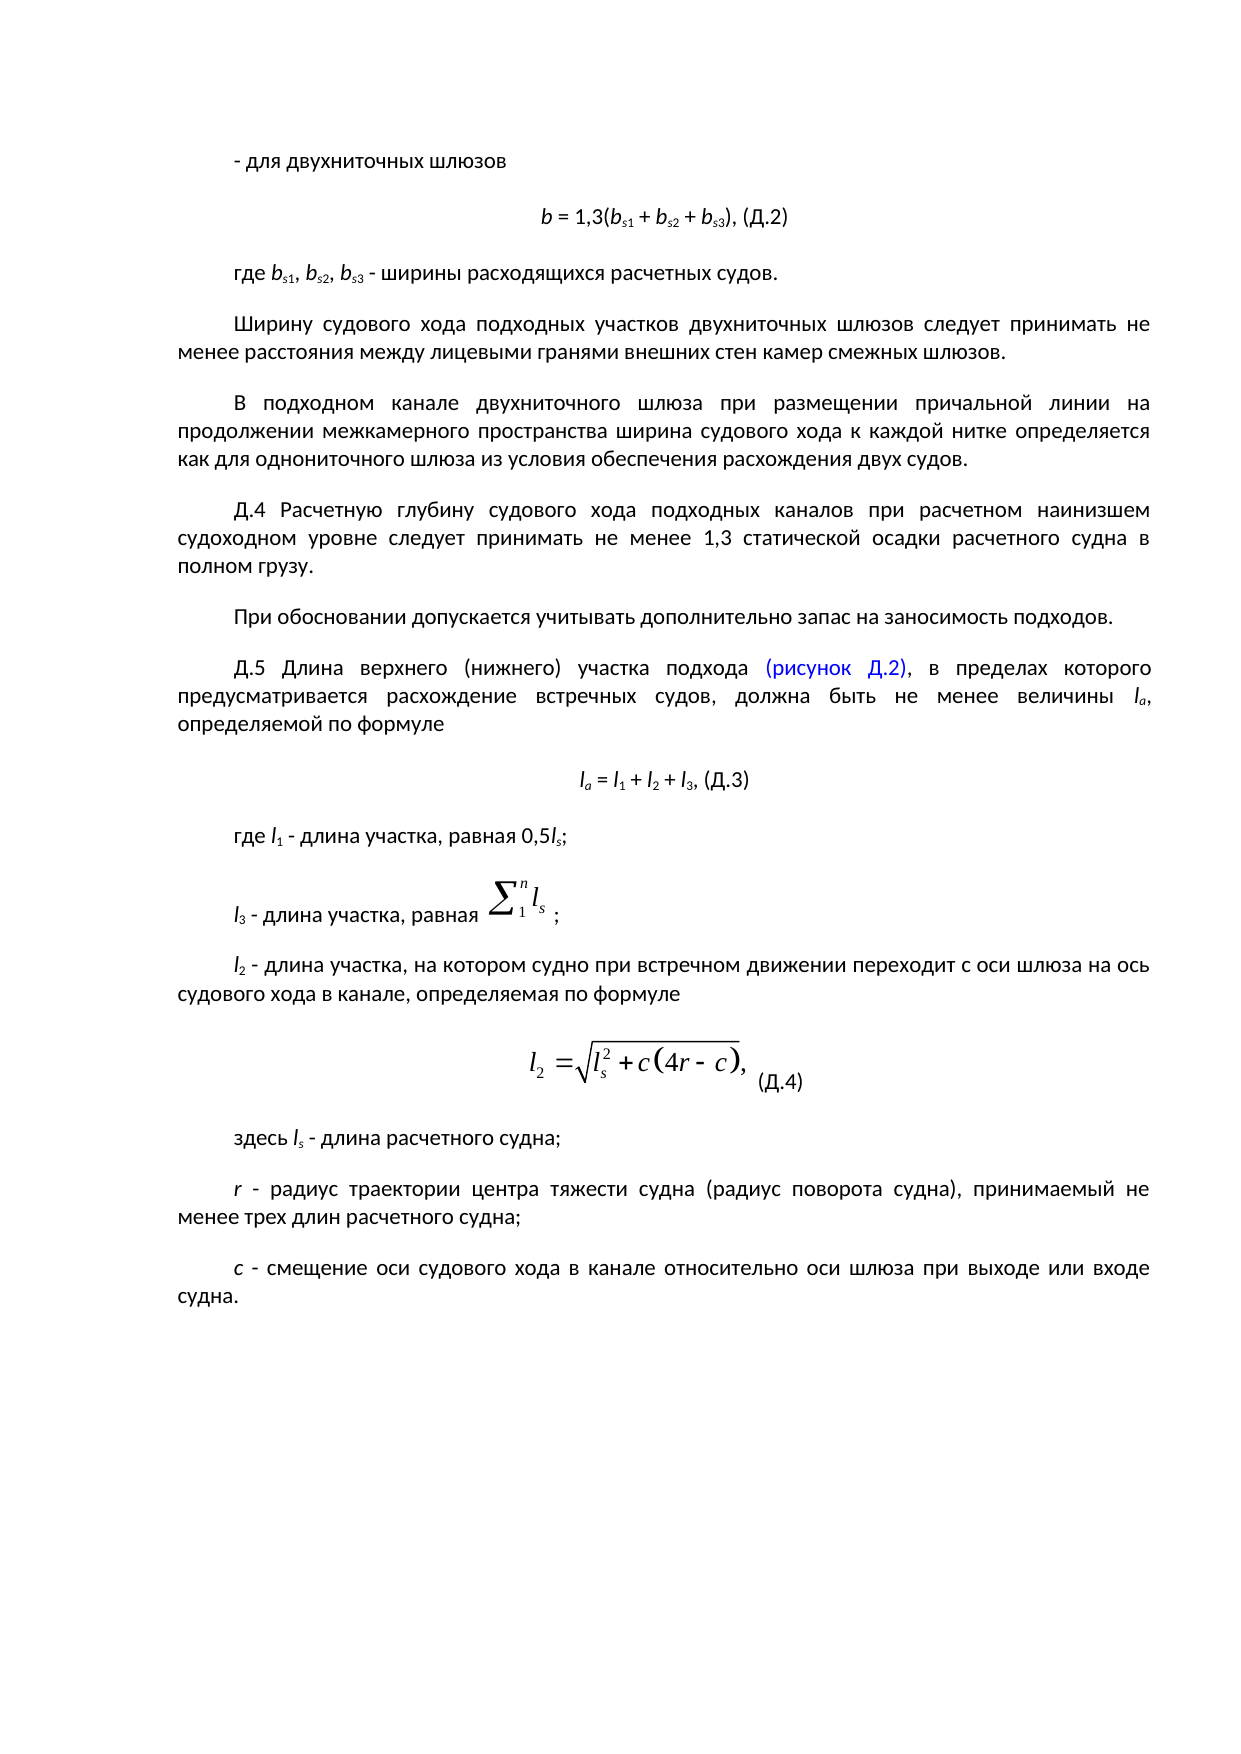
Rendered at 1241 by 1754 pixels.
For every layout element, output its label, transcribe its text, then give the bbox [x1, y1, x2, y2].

text l3 - длина участка, равная ; [177, 872, 1152, 928]
text (Д.4) [177, 1035, 1152, 1095]
text В подходном канале двухниточного шлюза при размещении причальной линии на продолжении межкамерного пространства ширина судового хода к каждой нитке определяется как для однониточного шлюза из условия обеспечения расхождения двух судов. [177, 388, 1152, 472]
text Д.4 Расчетную глубину судового хода подходных каналов при расчетном наинизшем судоходном уровне следует принимать не менее 1,3 статической осадки расчетного судна в полном грузу. [177, 495, 1152, 579]
text где l1 - длина участка, равная 0,5ls; [177, 821, 1152, 849]
text где bs1, bs2, bs3 - ширины расходящихся расчетных судов. [177, 258, 1152, 286]
text Ширину судового хода подходных участков двухниточных шлюзов следует принимать не менее расстояния между лицевыми гранями внешних стен камер смежных шлюзов. [177, 309, 1152, 365]
text r - радиус траектории центра тяжести судна (радиус поворота судна), принимаемый не менее трех длин расчетного судна; [177, 1174, 1152, 1230]
text l2 - длина участка, на котором судно при встречном движении переходит с оси шлюза на ось судового хода в канале, определяемая по формуле [177, 951, 1152, 1007]
text b = 1,3(bs1 + bs2 + bs3), (Д.2) [177, 202, 1152, 230]
text c - смещение оси судового хода в канале относительно оси шлюза при выходе или входе судна. [177, 1253, 1152, 1309]
text здесь ls - длина расчетного судна; [177, 1123, 1152, 1151]
text la = l1 + l2 + l3, (Д.3) [177, 765, 1152, 793]
text Д.5 Длина верхнего (нижнего) участка подхода (рисунок Д.2), в пределах которого предусматривается расхождение встречных судов, должна быть не менее величины la, определяемой по формуле [177, 653, 1152, 737]
text При обосновании допускается учитывать дополнительно запас на заносимость подходов. [177, 602, 1152, 630]
text - для двухниточных шлюзов [177, 146, 1152, 174]
